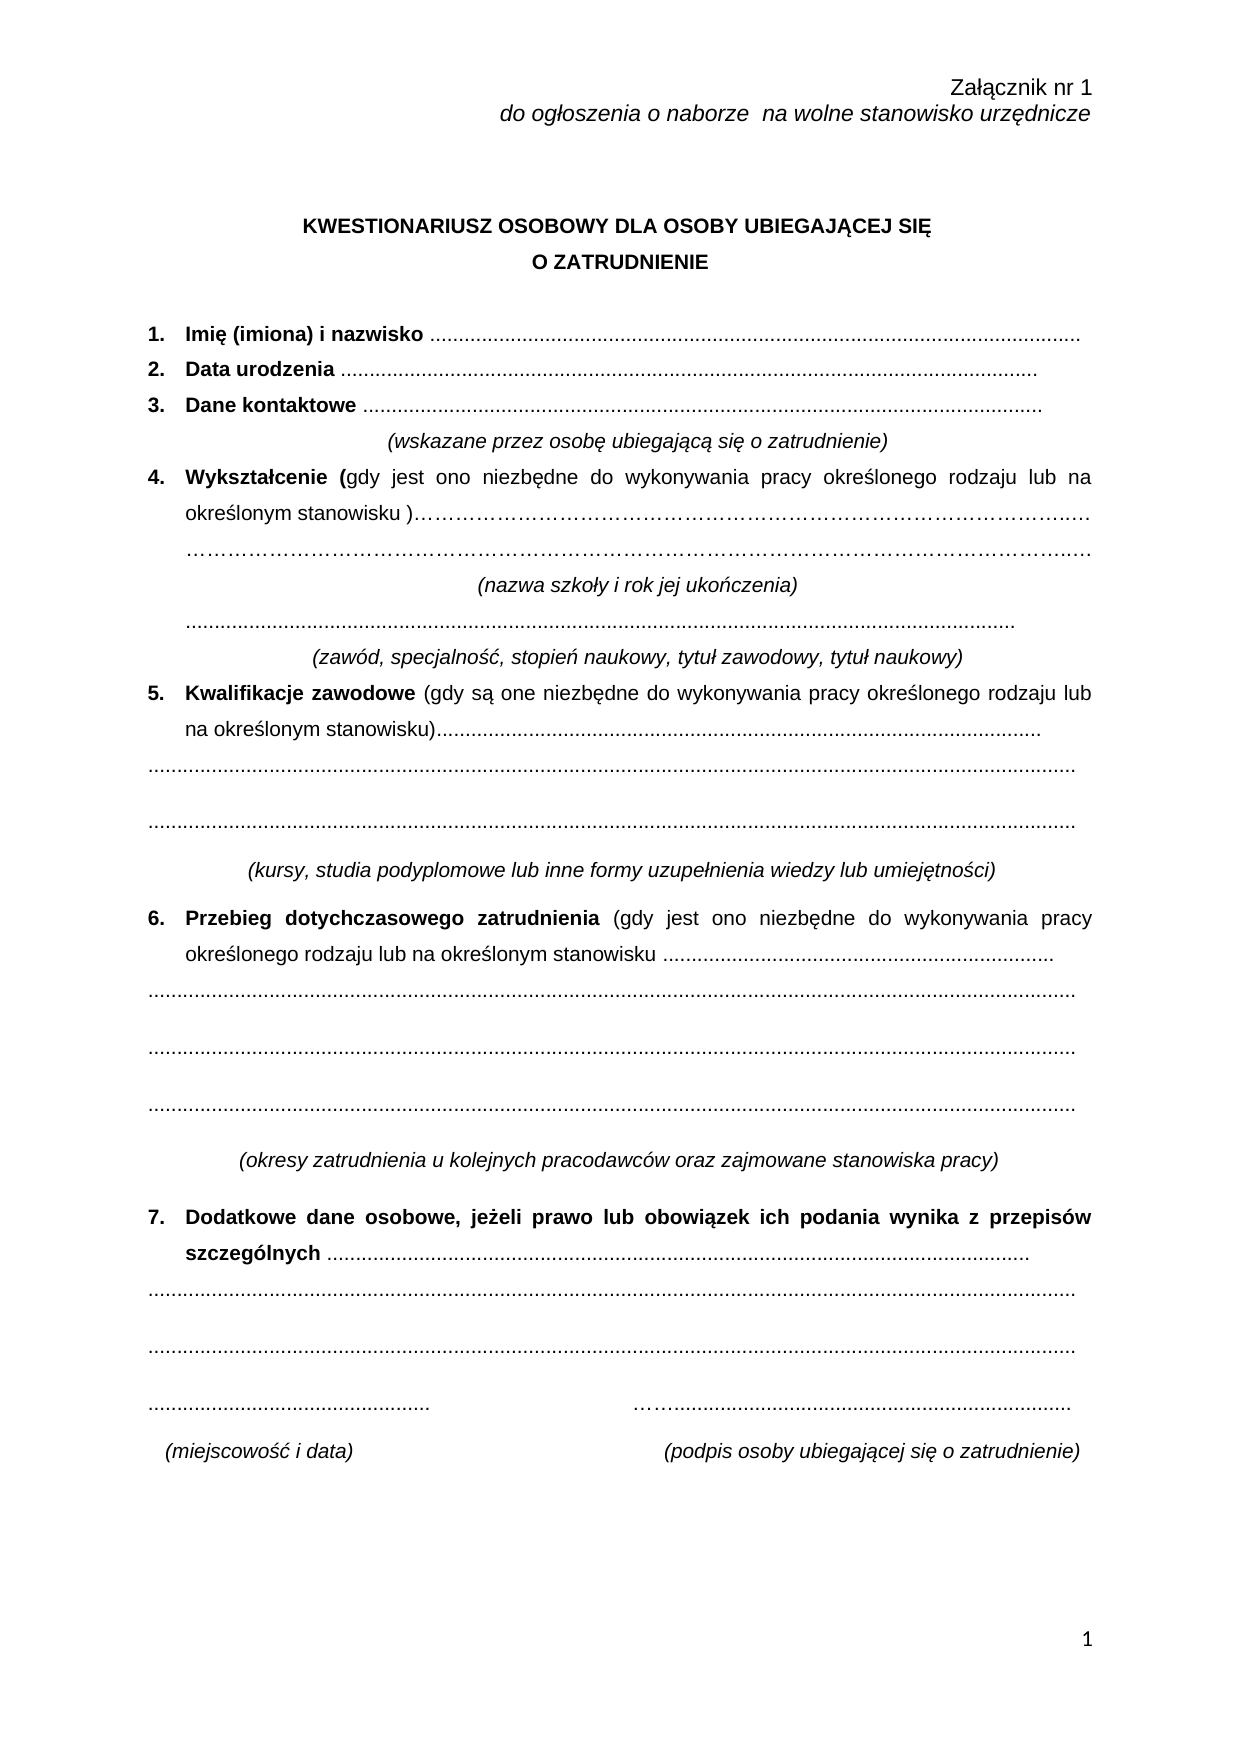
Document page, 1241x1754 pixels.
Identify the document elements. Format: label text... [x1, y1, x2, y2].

list Przebieg dotychczasowego zatrudnienia (gdy jest ono niezbędne do wykonywania pracy określonego rodzaju lub na określonym stanowisku .................................................................... [148, 906, 1093, 966]
text do ogłoszenia o naborze na wolne stanowisko urzędnicze [148, 100, 1093, 127]
text (kursy, studia podyplomowe lub inne formy uzupełnienia wiedzy lub umiejętności) [148, 858, 1093, 882]
text KWESTIONARIUSZ OSOBOWY DLA OSOBY UBIEGAJĄCEJ SIĘ O ZATRUDNIENIE [148, 213, 1093, 273]
text ................................................. ……..................................................................... [148, 1390, 1093, 1414]
list Dodatkowe dane osobowe, jeżeli prawo lub obowiązek ich podania wynika z przepisów szczególnych .......................................................................................................................... [148, 1205, 1093, 1265]
text (okresy zatrudnienia u kolejnych pracodawców oraz zajmowane stanowiska pracy) [148, 1148, 1093, 1172]
list Kwalifikacje zawodowe (gdy są one niezbędne do wykonywania pracy określonego rodzaju lub na określonym stanowisku)......................................................................................................... [147, 681, 1093, 741]
text ................................................................................................................................................................. [148, 978, 1093, 1002]
list Wykształcenie (gdy jest ono niezbędne do wykonywania pracy określonego rodzaju lub na określonym stanowisku )…………………………………………………………………………………..… [148, 465, 1093, 525]
text ................................................................................................................................................................. [148, 809, 1093, 833]
text ................................................................................................................................................................. [148, 1334, 1093, 1358]
text (zawód, specjalność, stopień naukowy, tytuł zawodowy, tytuł naukowy) [185, 645, 1093, 669]
text ................................................................................................................................................................. [148, 1277, 1093, 1301]
text ................................................................................................................................................ [185, 609, 1093, 633]
text (wskazane przez osobę ubiegającą się o zatrudnienie) [185, 429, 1093, 453]
text ………………………………………………………………………………………………………………..… [185, 537, 1093, 561]
text (nazwa szkoły i rok jej ukończenia) [185, 573, 1093, 597]
text (miejscowość i data) (podpis osoby ubiegającej się o zatrudnienie) [148, 1439, 1093, 1463]
list Imię (imiona) i nazwisko ................................................................................................................. [148, 321, 1093, 345]
list Dane kontaktowe ...................................................................................................................... [148, 393, 1093, 417]
text Załącznik nr 1 [148, 74, 1093, 100]
text ................................................................................................................................................................. [148, 1035, 1093, 1059]
list Data urodzenia ......................................................................................................................... [148, 357, 1093, 381]
text ................................................................................................................................................................. [148, 753, 1093, 777]
text ................................................................................................................................................................. [148, 1091, 1093, 1115]
